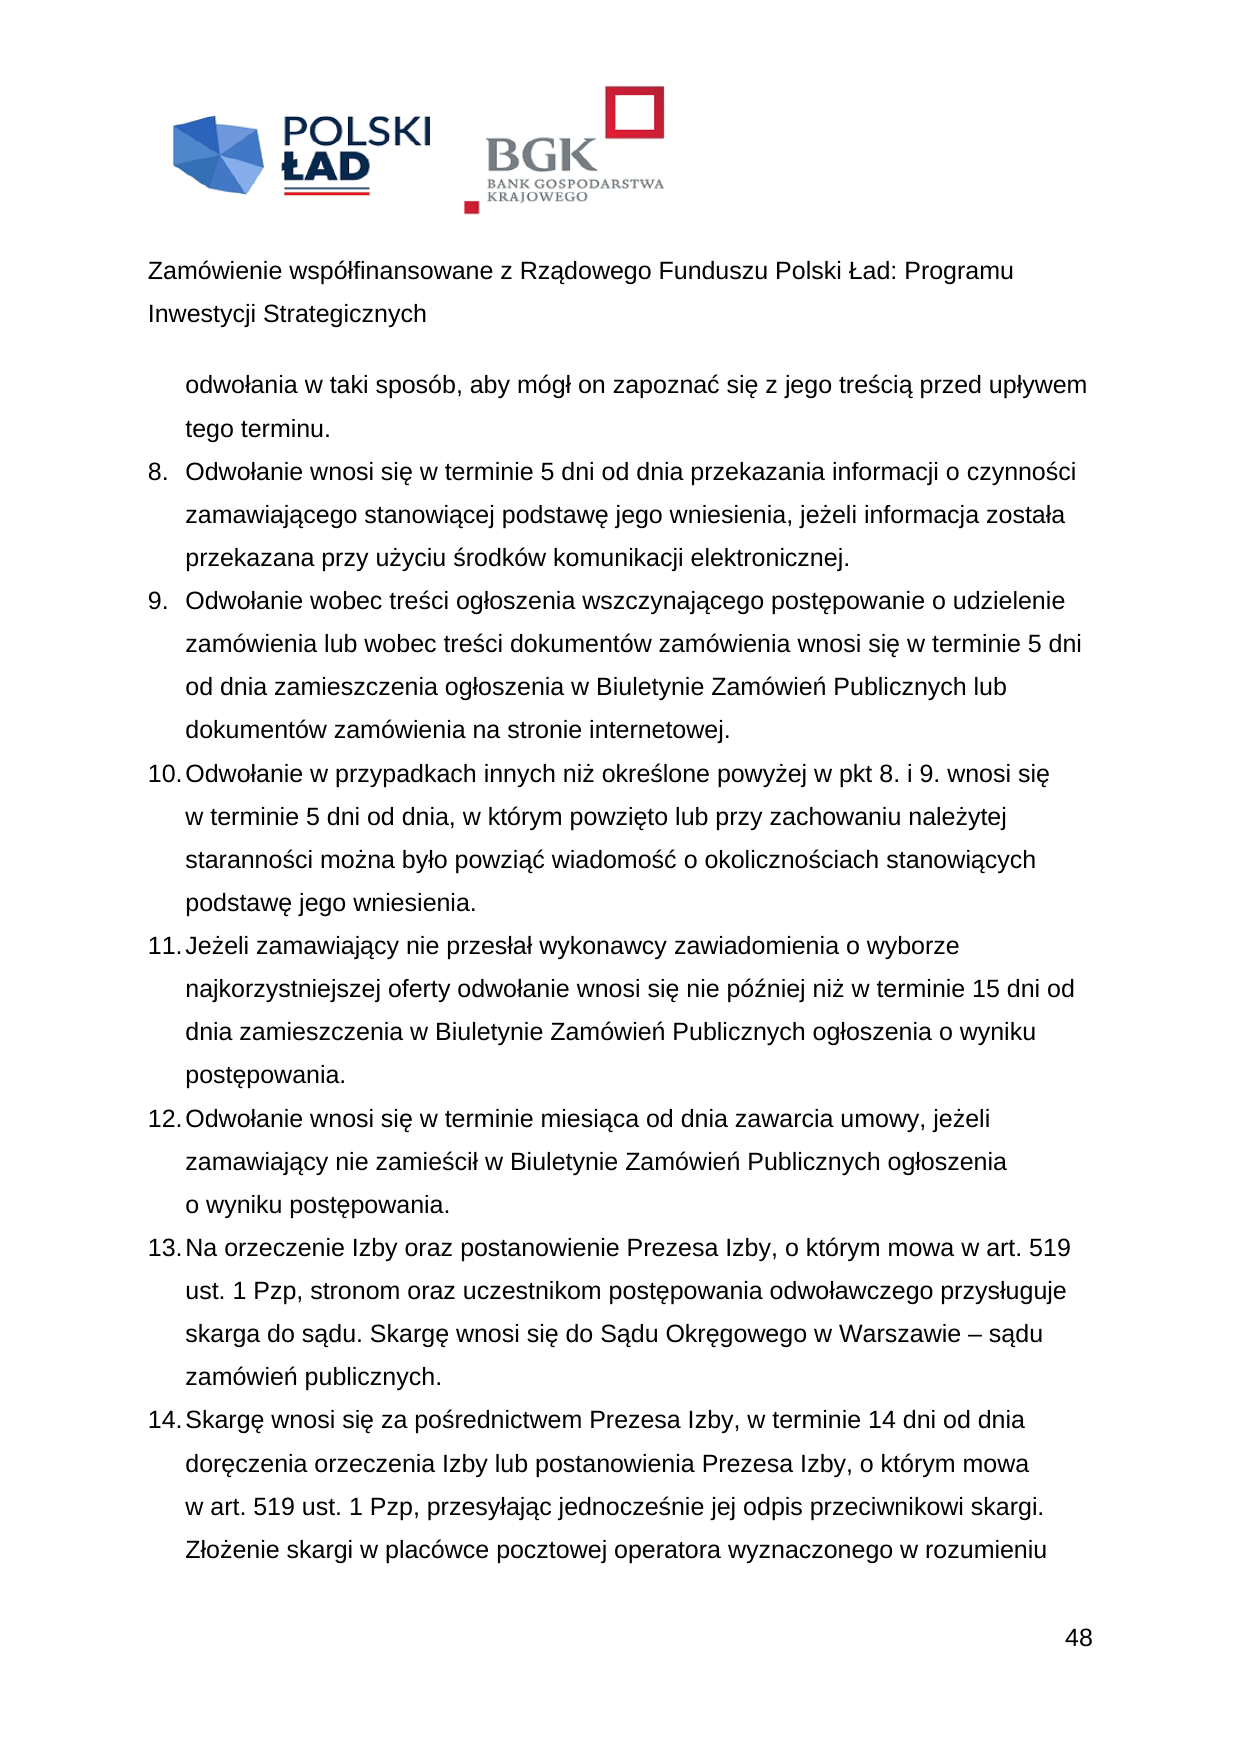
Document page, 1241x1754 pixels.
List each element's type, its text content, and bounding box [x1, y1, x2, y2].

list Odwołanie wnosi się w terminie 5 dni od dnia przekazania informacji o czynności zamawiającego stanowiącej podstawę jego wniesienia, jeżeli informacja została przekazana przy użyciu środków komunikacji elektronicznej. [148, 457, 1093, 572]
picture [148, 74, 688, 227]
list Jeżeli zamawiający nie przesłał wykonawcy zawiadomienia o wyborze najkorzystniejszej oferty odwołanie wnosi się nie później niż w terminie 15 dni od dnia zamieszczenia w Biuletynie Zamówień Publicznych ogłoszenia o wyniku postępowania. [148, 931, 1093, 1089]
list Na orzeczenie Izby oraz postanowienie Prezesa Izby, o którym mowa w art. 519 ust. 1 Pzp, stronom oraz uczestnikom postępowania odwoławczego przysługuje skarga do sądu. Skargę wnosi się do Sądu Okręgowego w Warszawie – sądu zamówień publicznych. [148, 1233, 1093, 1391]
list Odwołanie wnosi się w terminie miesiąca od dnia zawarcia umowy, jeżeli zamawiający nie zamieścił w Biuletynie Zamówień Publicznych ogłoszenia o wyniku postępowania. [148, 1104, 1093, 1219]
list Odwołanie wobec treści ogłoszenia wszczynającego postępowanie o udzielenie zamówienia lub wobec treści dokumentów zamówienia wnosi się w terminie 5 dni od dnia zamieszczenia ogłoszenia w Biuletynie Zamówień Publicznych lub dokumentów zamówienia na stronie internetowej. [148, 586, 1093, 744]
list Odwołanie w przypadkach innych niż określone powyżej w pkt 8. i 9. wnosi się w terminie 5 dni od dnia, w którym powzięto lub przy zachowaniu należytej staranności można było powziąć wiadomość o okolicznościach stanowiących podstawę jego wniesienia. [148, 759, 1093, 917]
